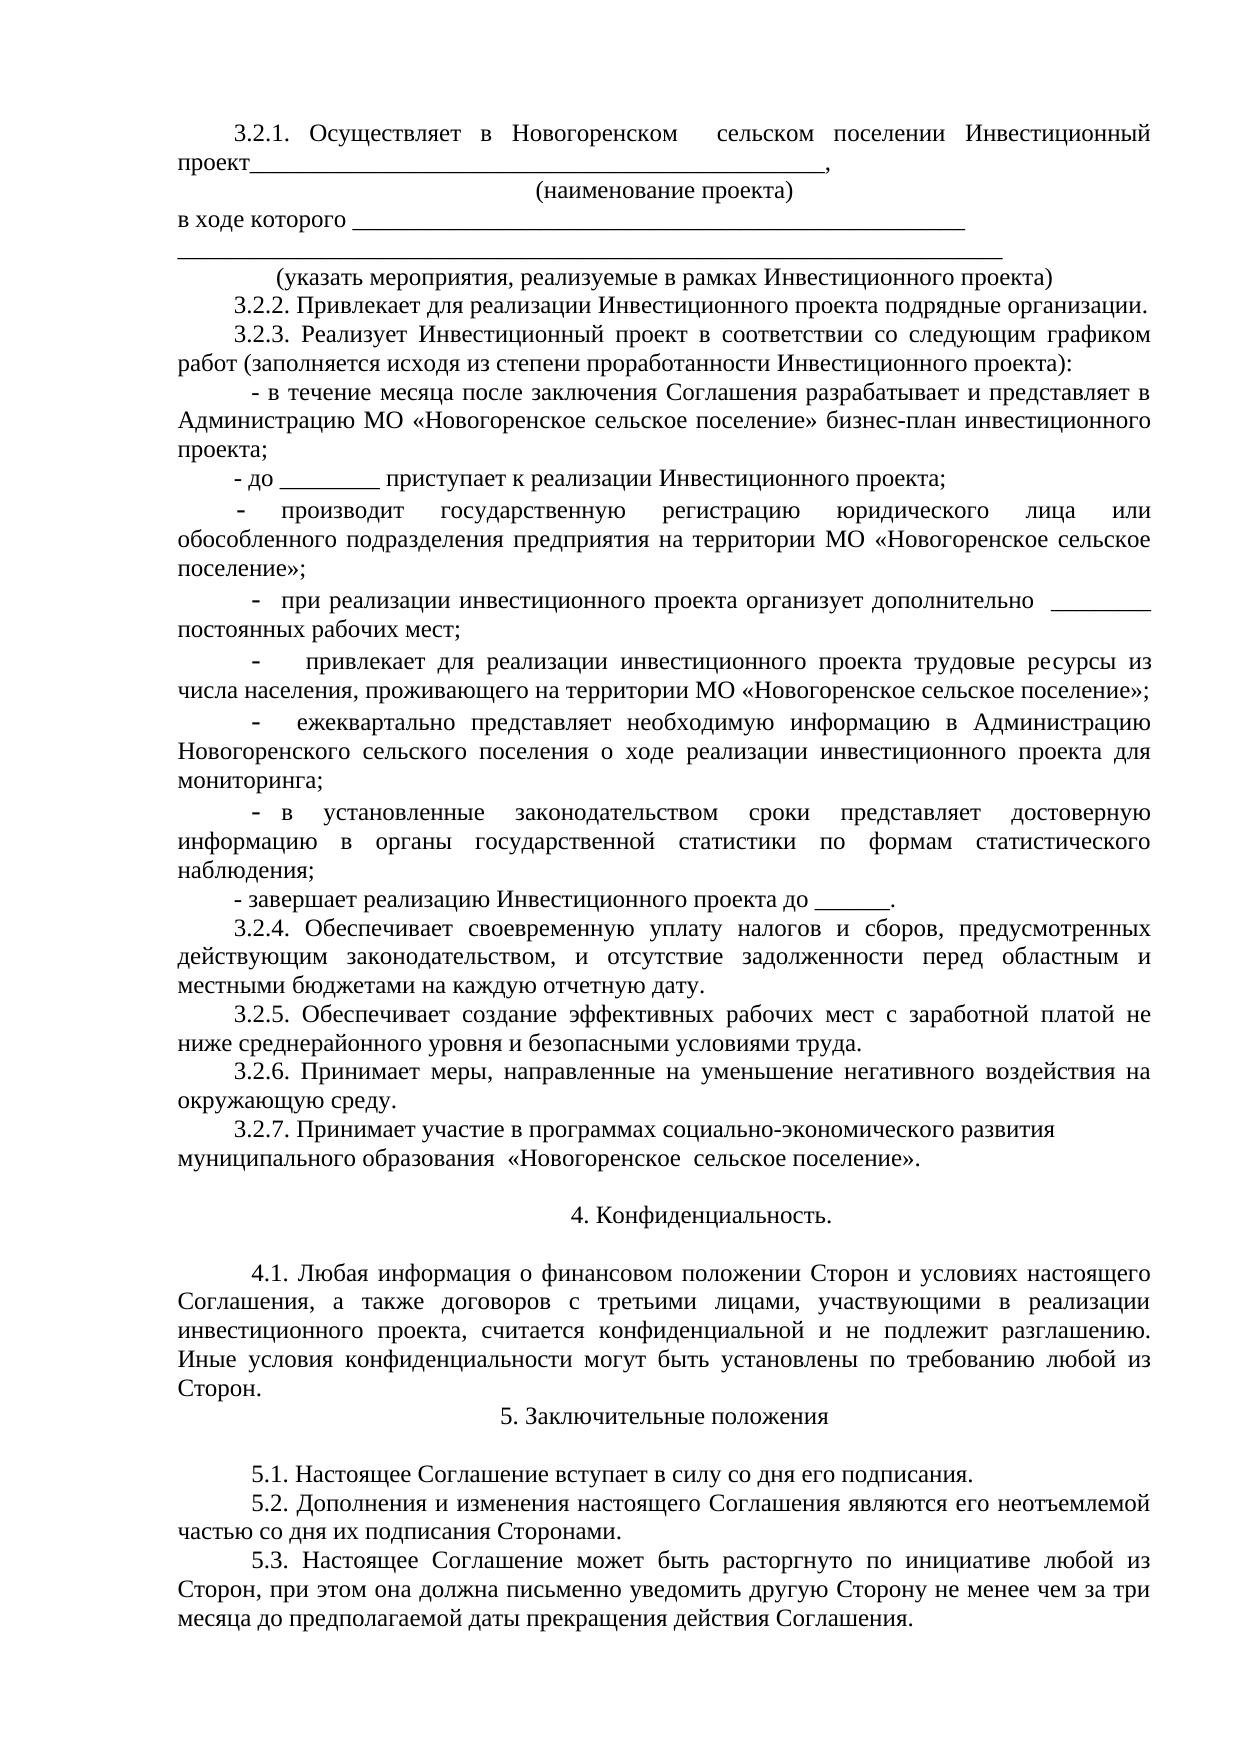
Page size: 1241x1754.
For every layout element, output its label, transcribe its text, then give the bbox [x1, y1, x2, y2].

text - до ________ приступает к реализации Инвестиционного проекта; [177, 463, 1152, 492]
text 3.2.1. Осуществляет в Новогоренском сельском поселении Инвестиционный проект______________________________________________, [177, 118, 1152, 176]
text (наименование проекта) [177, 176, 1152, 204]
list в установленные законодательством сроки представляет достоверную информацию в органы государственной статистики по формам статистического наблюдения; [177, 794, 1152, 884]
text 5. Заключительные положения [177, 1401, 1152, 1430]
text 5.3. Настоящее Соглашение может быть расторгнуто по инициативе любой из Сторон, при этом она должна письменно уведомить другую Сторону не менее чем за три месяца до предполагаемой даты прекращения действия Соглашения. [177, 1545, 1152, 1631]
text 3.2.3. Реализует Инвестиционный проект в соответствии со следующим графиком работ (заполняется исходя из степени проработанности Инвестиционного проекта): [177, 319, 1152, 377]
text 4. Конфиденциальность. [177, 1200, 1152, 1229]
text 4.1. Любая информация о финансовом положении Сторон и условиях настоящего Соглашения, а также договоров с третьими лицами, участвующими в реализации инвестиционного проекта, считается конфиденциальной и не подлежит разглашению. Иные условия конфиденциальности могут быть установлены по требованию любой из Сторон. [177, 1258, 1152, 1401]
list при реализации инвестиционного проекта организует дополнительно ________ постоянных рабочих мест; [177, 582, 1152, 643]
list ежеквартально представляет необходимую информацию в Администрацию Новогоренского сельского поселения о ходе реализации инвестиционного проекта для мониторинга; [177, 704, 1152, 794]
text - в течение месяца после заключения Соглашения разрабатывает и представляет в Администрацию МО «Новогоренское сельское поселение» бизнес-план инвестиционного проекта; [177, 377, 1152, 463]
text (указать мероприятия, реализуемые в рамках Инвестиционного проекта) [177, 262, 1152, 291]
text в ходе которого _________________________________________________ [177, 204, 1152, 233]
text __________________________________________________________________ [177, 233, 1152, 262]
list производит государственную регистрацию юридического лица или обособленного подразделения предприятия на территории МО «Новогоренское сельское поселение»; [177, 492, 1152, 582]
text 3.2.2. Привлекает для реализации Инвестиционного проекта подрядные организации. [177, 291, 1152, 319]
text 3.2.7. Принимает участие в программах социально-экономического развития муниципального образования «Новогоренское сельское поселение». [177, 1114, 1152, 1171]
text 3.2.5. Обеспечивает создание эффективных рабочих мест с заработной платой не ниже среднерайонного уровня и безопасными условиями труда. [177, 999, 1152, 1056]
text - завершает реализацию Инвестиционного проекта до ______. [177, 884, 1152, 913]
text 3.2.6. Принимает меры, направленные на уменьшение негативного воздействия на окружающую среду. [177, 1056, 1152, 1114]
list привлекает для реализации инвестиционного проекта трудовые ресурсы из числа населения, проживающего на территории МО «Новогоренское сельское поселение»; [177, 643, 1152, 704]
text 3.2.4. Обеспечивает своевременную уплату налогов и сборов, предусмотренных действующим законодательством, и отсутствие задолженности перед областным и местными бюджетами на каждую отчетную дату. [177, 913, 1152, 999]
text 5.1. Настоящее Соглашение вступает в силу со дня его подписания. [177, 1459, 1152, 1488]
text 5.2. Дополнения и изменения настоящего Соглашения являются его неотъемлемой частью со дня их подписания Сторонами. [177, 1488, 1152, 1545]
